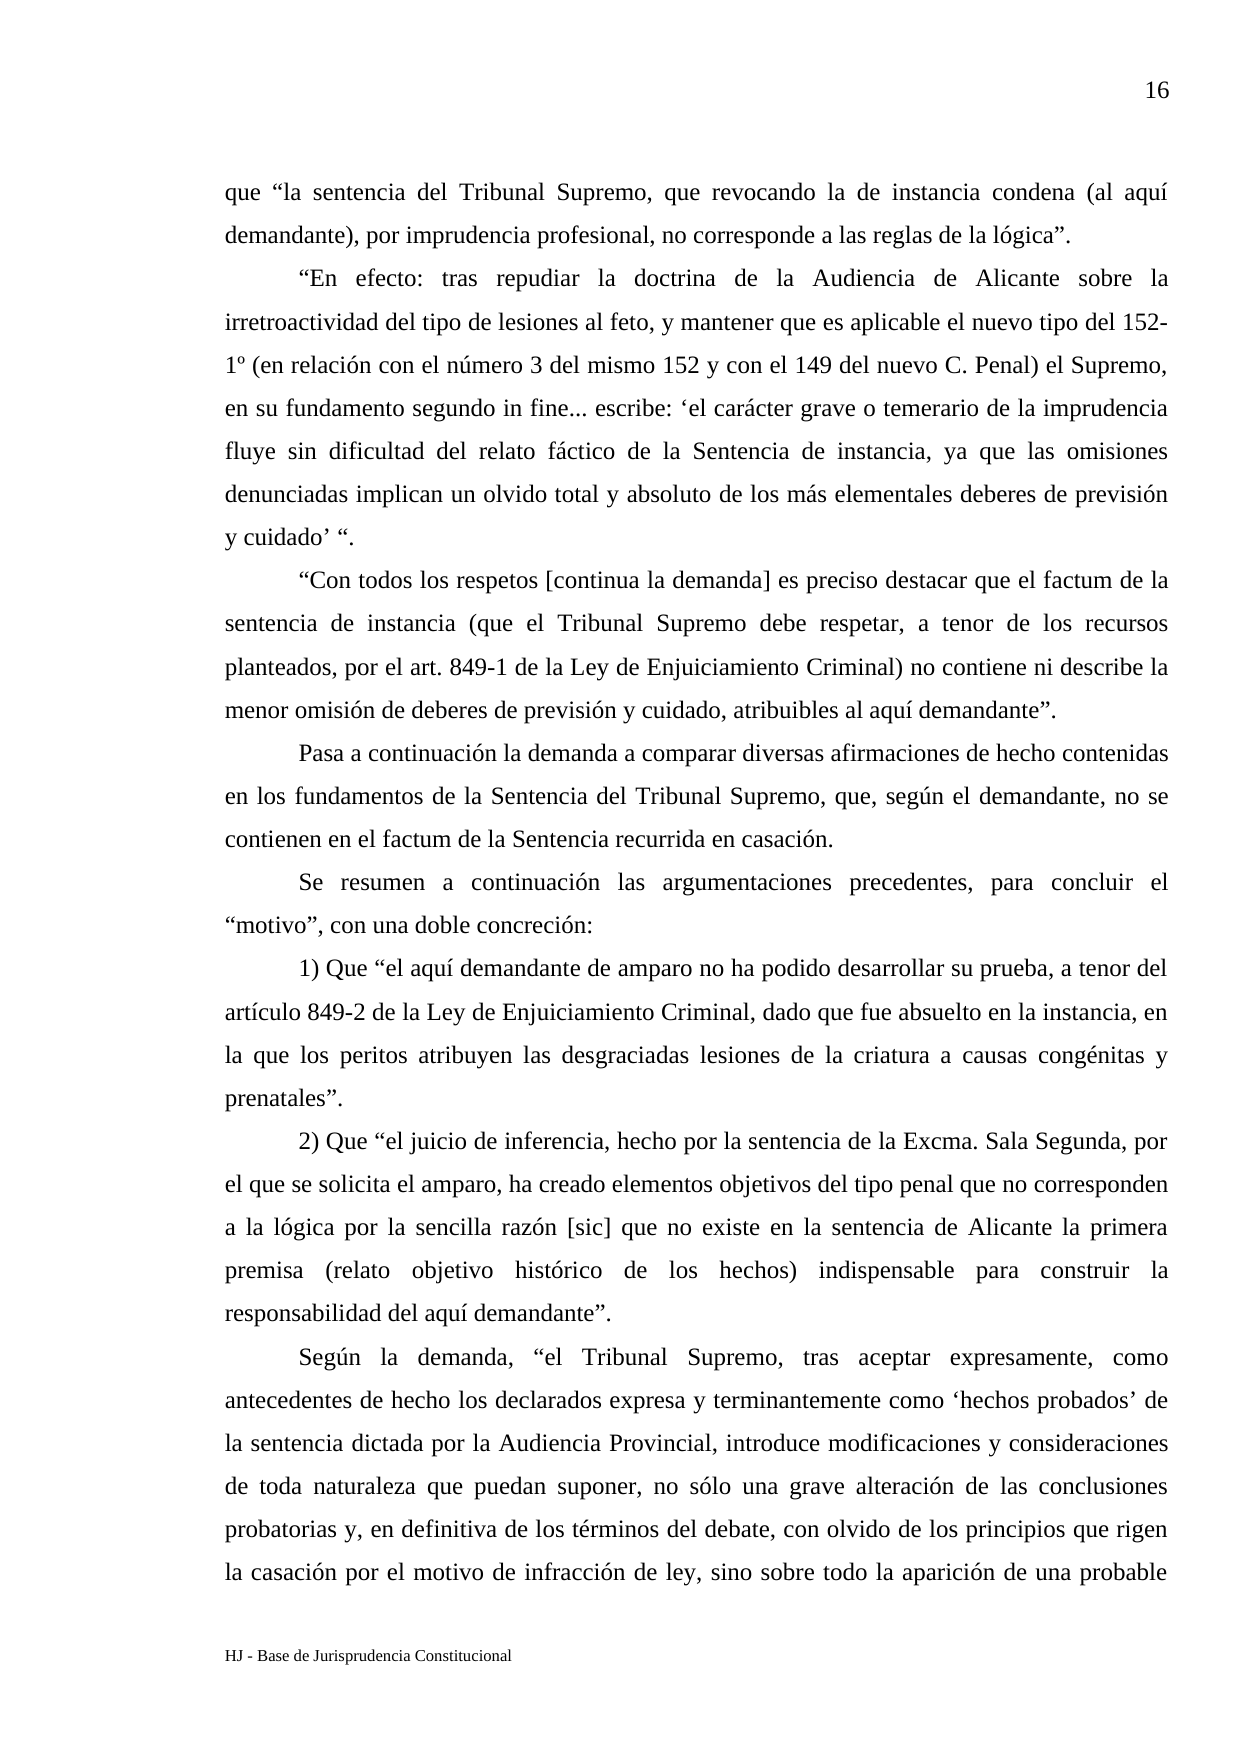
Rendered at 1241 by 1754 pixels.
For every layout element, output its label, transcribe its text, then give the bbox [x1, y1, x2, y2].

text “Con todos los respetos [continua la demanda] es preciso destacar que el factum de la sentencia de instancia (que el Tribunal Supremo debe respetar, a tenor de los recursos planteados, por el art. 849-1 de la Ley de Enjuiciamiento Criminal) no contiene ni describe la menor omisión de deberes de previsión y cuidado, atribuibles al aquí demandante”. [224, 565, 1169, 723]
text 1) Que “el aquí demandante de amparo no ha podido desarrollar su prueba, a tenor del artículo 849-2 de la Ley de Enjuiciamiento Criminal, dado que fue absuelto en la instancia, en la que los peritos atribuyen las desgraciadas lesiones de la criatura a causas congénitas y prenatales”. [224, 953, 1169, 1112]
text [224, 177, 1169, 249]
text 2) Que “el juicio de inferencia, hecho por la sentencia de la Excma. Sala Segunda, por el que se solicita el amparo, ha creado elementos objetivos del tipo penal que no corresponden a la lógica por la sencilla razón [sic] que no existe en la sentencia de Alicante la primera premisa (relato objetivo histórico de los hechos) indispensable para construir la responsabilidad del aquí demandante”. [224, 1126, 1169, 1327]
text “En efecto: tras repudiar la doctrina de la Audiencia de Alicante sobre la irretroactividad del tipo de lesiones al feto, y mantener que es aplicable el nuevo tipo del 152-1º (en relación con el número 3 del mismo 152 y con el 149 del nuevo C. Penal) el Supremo, en su fundamento segundo in fine... escribe: ‘el carácter grave o temerario de la imprudencia fluye sin dificultad del relato fáctico de la Sentencia de instancia, ya que las omisiones denunciadas implican un olvido total y absoluto de los más elementales deberes de previsión y cuidado’ “. [224, 263, 1169, 551]
text Pasa a continuación la demanda a comparar diversas afirmaciones de hecho contenidas en los fundamentos de la Sentencia del Tribunal Supremo, que, según el demandante, no se contienen en el factum de la Sentencia recurrida en casación. [224, 738, 1169, 853]
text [224, 1342, 1169, 1586]
text Se resumen a continuación las argumentaciones precedentes, para concluir el “motivo”, con una doble concreción: [224, 867, 1169, 939]
